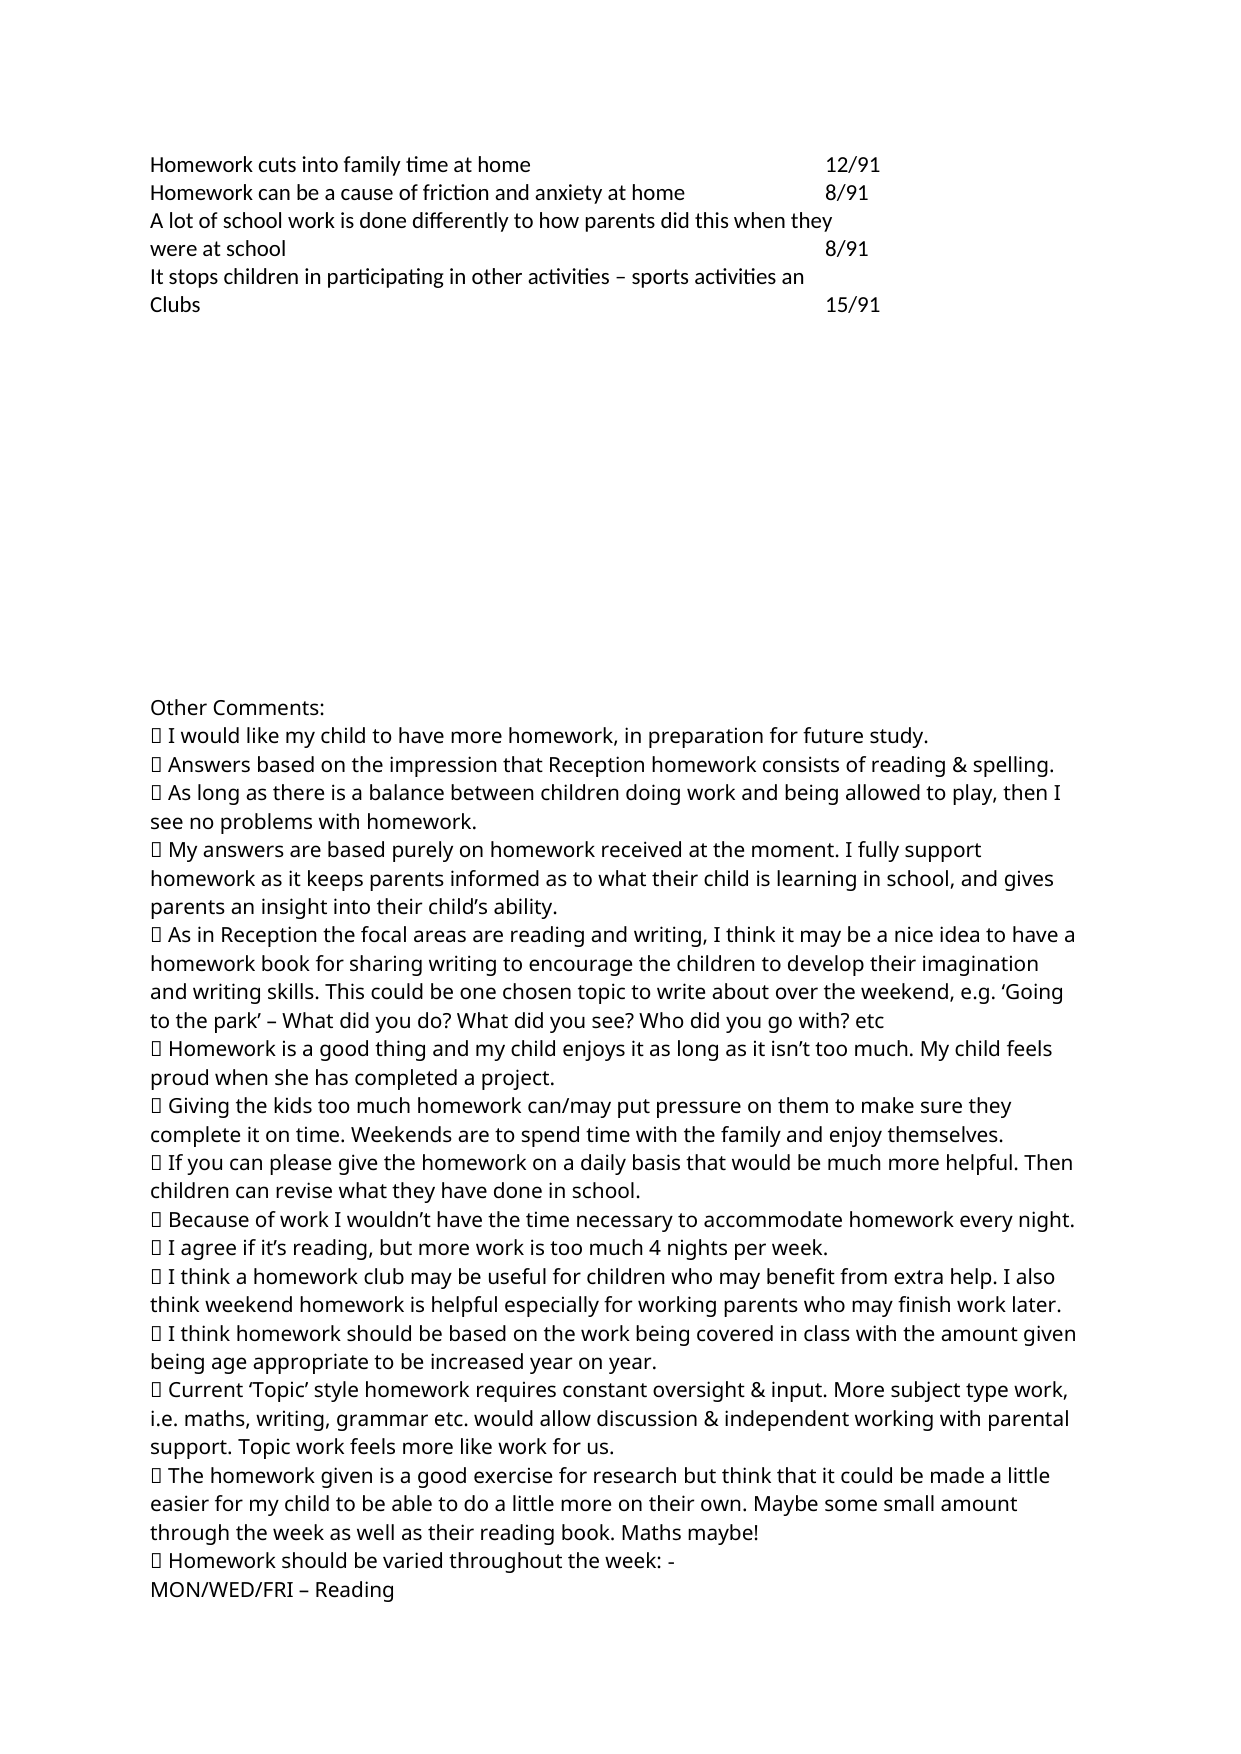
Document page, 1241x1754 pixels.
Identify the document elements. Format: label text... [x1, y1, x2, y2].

text  Homework should be varied throughout the week: ‐ [150, 1546, 1090, 1575]
text  Giving the kids too much homework can/may put pressure on them to make sure they [150, 1091, 1090, 1120]
text complete it on time. Weekends are to spend time with the family and enjoy themselves. [150, 1120, 1090, 1148]
text  I think a homework club may be useful for children who may benefit from extra help. I also [150, 1262, 1090, 1290]
text children can revise what they have done in school. [150, 1177, 1090, 1205]
text were at school 8/91 [150, 234, 1090, 262]
text  As in Reception the focal areas are reading and writing, I think it may be a nice idea to have a [150, 921, 1090, 949]
text  As long as there is a balance between children doing work and being allowed to play, then I [150, 778, 1090, 807]
text support. Topic work feels more like work for us. [150, 1432, 1090, 1461]
text Other Comments: [150, 693, 1090, 722]
text i.e. maths, writing, grammar etc. would allow discussion & independent working with parental [150, 1404, 1090, 1432]
text  Because of work I wouldn’t have the time necessary to accommodate homework every night. [150, 1205, 1090, 1233]
text easier for my child to be able to do a little more on their own. Maybe some small amount [150, 1489, 1090, 1518]
text Homework can be a cause of friction and anxiety at home 8/91 [150, 178, 1090, 206]
text MON/WED/FRI – Reading [150, 1575, 1090, 1603]
text  Homework is a good thing and my child enjoys it as long as it isn’t too much. My child feels [150, 1034, 1090, 1063]
text  Answers based on the impression that Reception homework consists of reading & spelling. [150, 750, 1090, 778]
text proud when she has completed a project. [150, 1063, 1090, 1091]
text  Current ‘Topic’ style homework requires constant oversight & input. More subject type work, [150, 1376, 1090, 1404]
text homework book for sharing writing to encourage the children to develop their imagination [150, 949, 1090, 977]
text  I think homework should be based on the work being covered in class with the amount given [150, 1319, 1090, 1347]
text Homework cuts into family time at home 12/91 [150, 150, 1090, 178]
text see no problems with homework. [150, 807, 1090, 835]
text  The homework given is a good exercise for research but think that it could be made a little [150, 1461, 1090, 1489]
text It stops children in participating in other activities – sports activities an [150, 262, 1090, 290]
text parents an insight into their child’s ability. [150, 892, 1090, 921]
text think weekend homework is helpful especially for working parents who may finish work later. [150, 1290, 1090, 1319]
text  I would like my child to have more homework, in preparation for future study. [150, 722, 1090, 750]
text  My answers are based purely on homework received at the moment. I fully support [150, 835, 1090, 864]
text through the week as well as their reading book. Maths maybe! [150, 1518, 1090, 1546]
text to the park’ – What did you do? What did you see? Who did you go with? etc [150, 1006, 1090, 1034]
text and writing skills. This could be one chosen topic to write about over the weekend, e.g. ‘Going [150, 977, 1090, 1006]
text being age appropriate to be increased year on year. [150, 1347, 1090, 1376]
text  I agree if it’s reading, but more work is too much 4 nights per week. [150, 1233, 1090, 1262]
text A lot of school work is done differently to how parents did this when they [150, 206, 1090, 234]
text homework as it keeps parents informed as to what their child is learning in school, and gives [150, 864, 1090, 892]
text Clubs 15/91 [150, 290, 1090, 318]
text  If you can please give the homework on a daily basis that would be much more helpful. Then [150, 1148, 1090, 1177]
